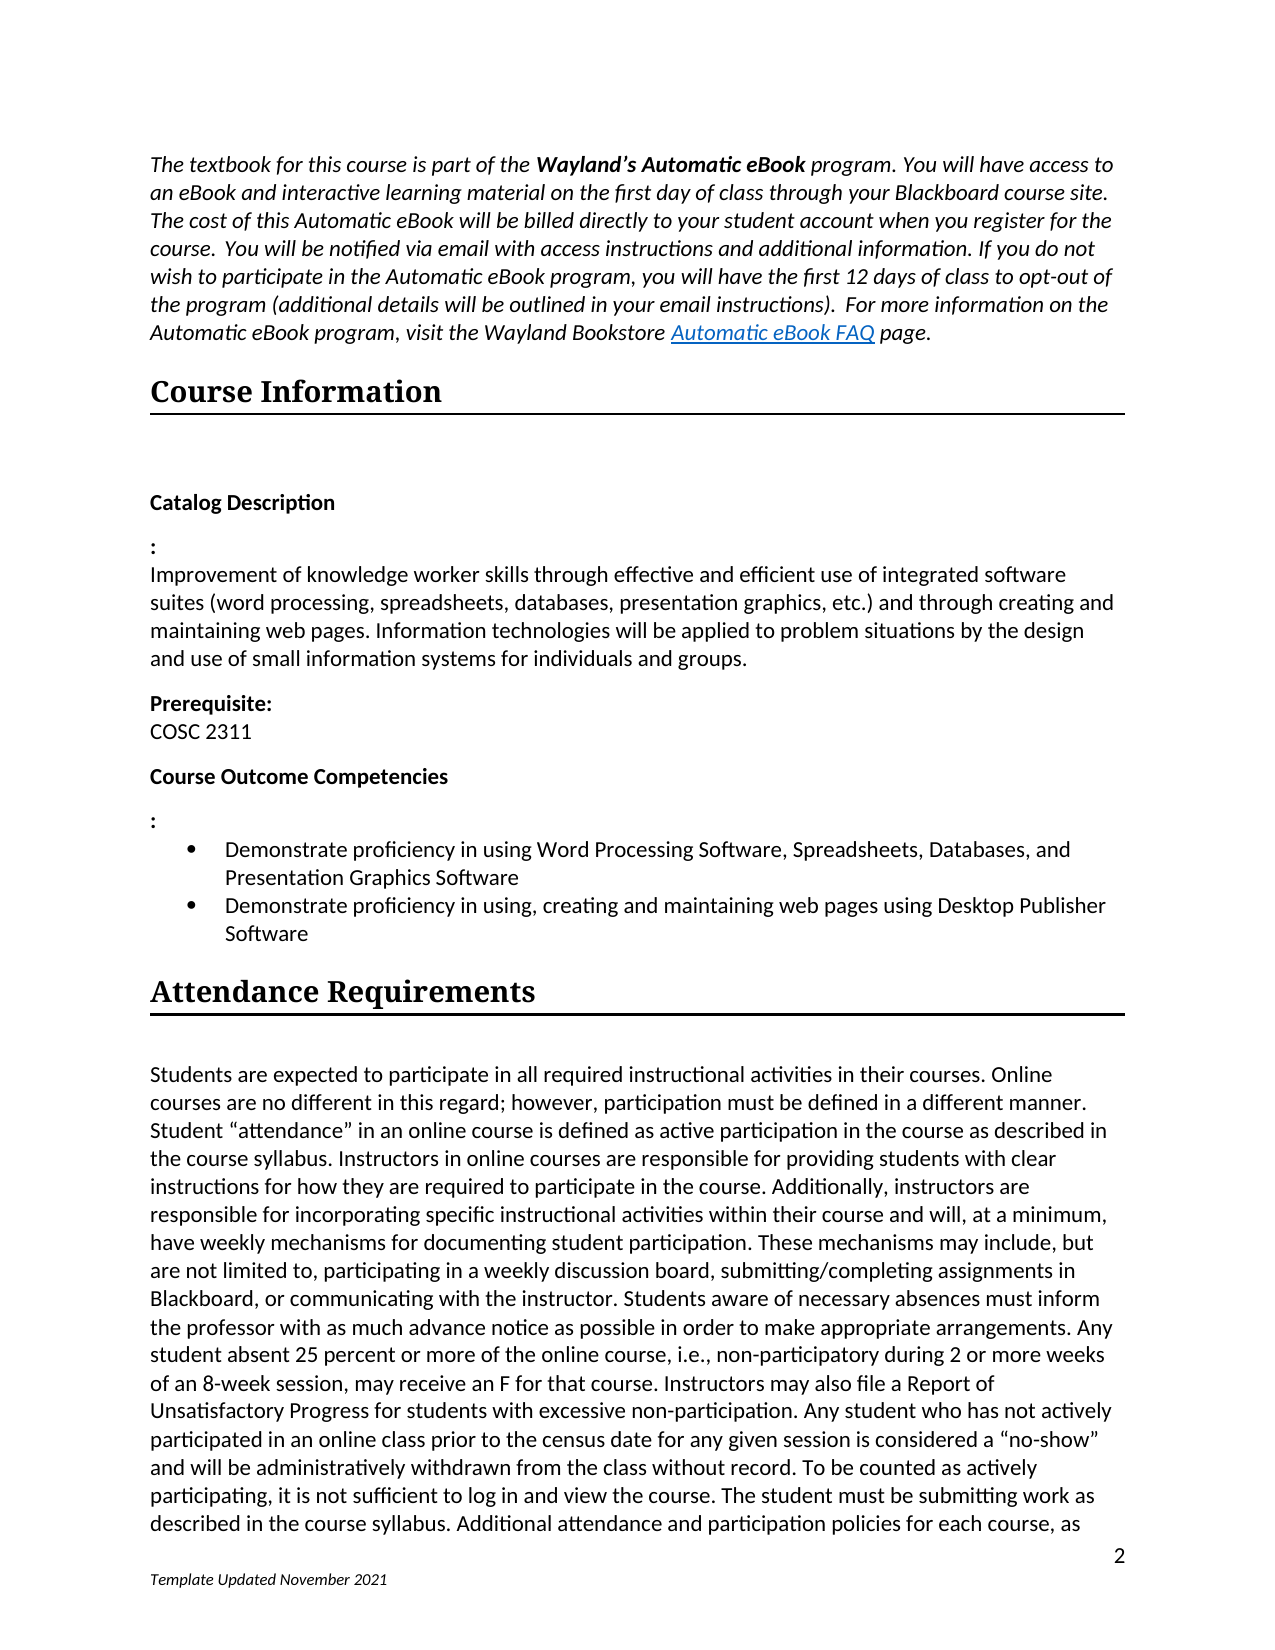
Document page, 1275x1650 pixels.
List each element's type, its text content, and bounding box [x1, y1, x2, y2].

list Demonstrate proficiency in using Word Processing Software, Spreadsheets, Databases, and Presentation Graphics Software [187, 835, 1125, 891]
text Prerequisite: [150, 689, 1125, 717]
text Catalog Description [150, 488, 1125, 516]
text Improvement of knowledge worker skills through effective and efficient use of integrated software suites (word processing, spreadsheets, databases, presentation graphics, etc.) and through creating and maintaining web pages. Information technologies will be applied to problem situations by the design and use of small information systems for individuals and groups. [150, 561, 1125, 673]
text The textbook for this course is part of the Wayland’s Automatic eBook program. You will have access to an eBook and interactive learning material on the first day of class through your Blackboard course site. The cost of this Automatic eBook will be billed directly to your student account when you register for the course. You will be notified via email with access instructions and additional information. If you do not wish to participate in the Automatic eBook program, you will have the first 12 days of class to opt-out of the program (additional details will be outlined in your email instructions). For more information on the Automatic eBook program, visit the Wayland Bookstore Automatic eBook FAQ page. [150, 150, 1125, 346]
list Demonstrate proficiency in using, creating and maintaining web pages using Desktop Publisher Software [187, 891, 1125, 947]
subtitle Course Information [150, 371, 1125, 413]
subtitle Attendance Requirements [150, 972, 1125, 1013]
text : [150, 532, 1125, 561]
text Course Outcome Competencies [150, 762, 1125, 790]
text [150, 1060, 1125, 1537]
text COSC 2311 [150, 717, 1125, 745]
text : [150, 807, 1125, 835]
